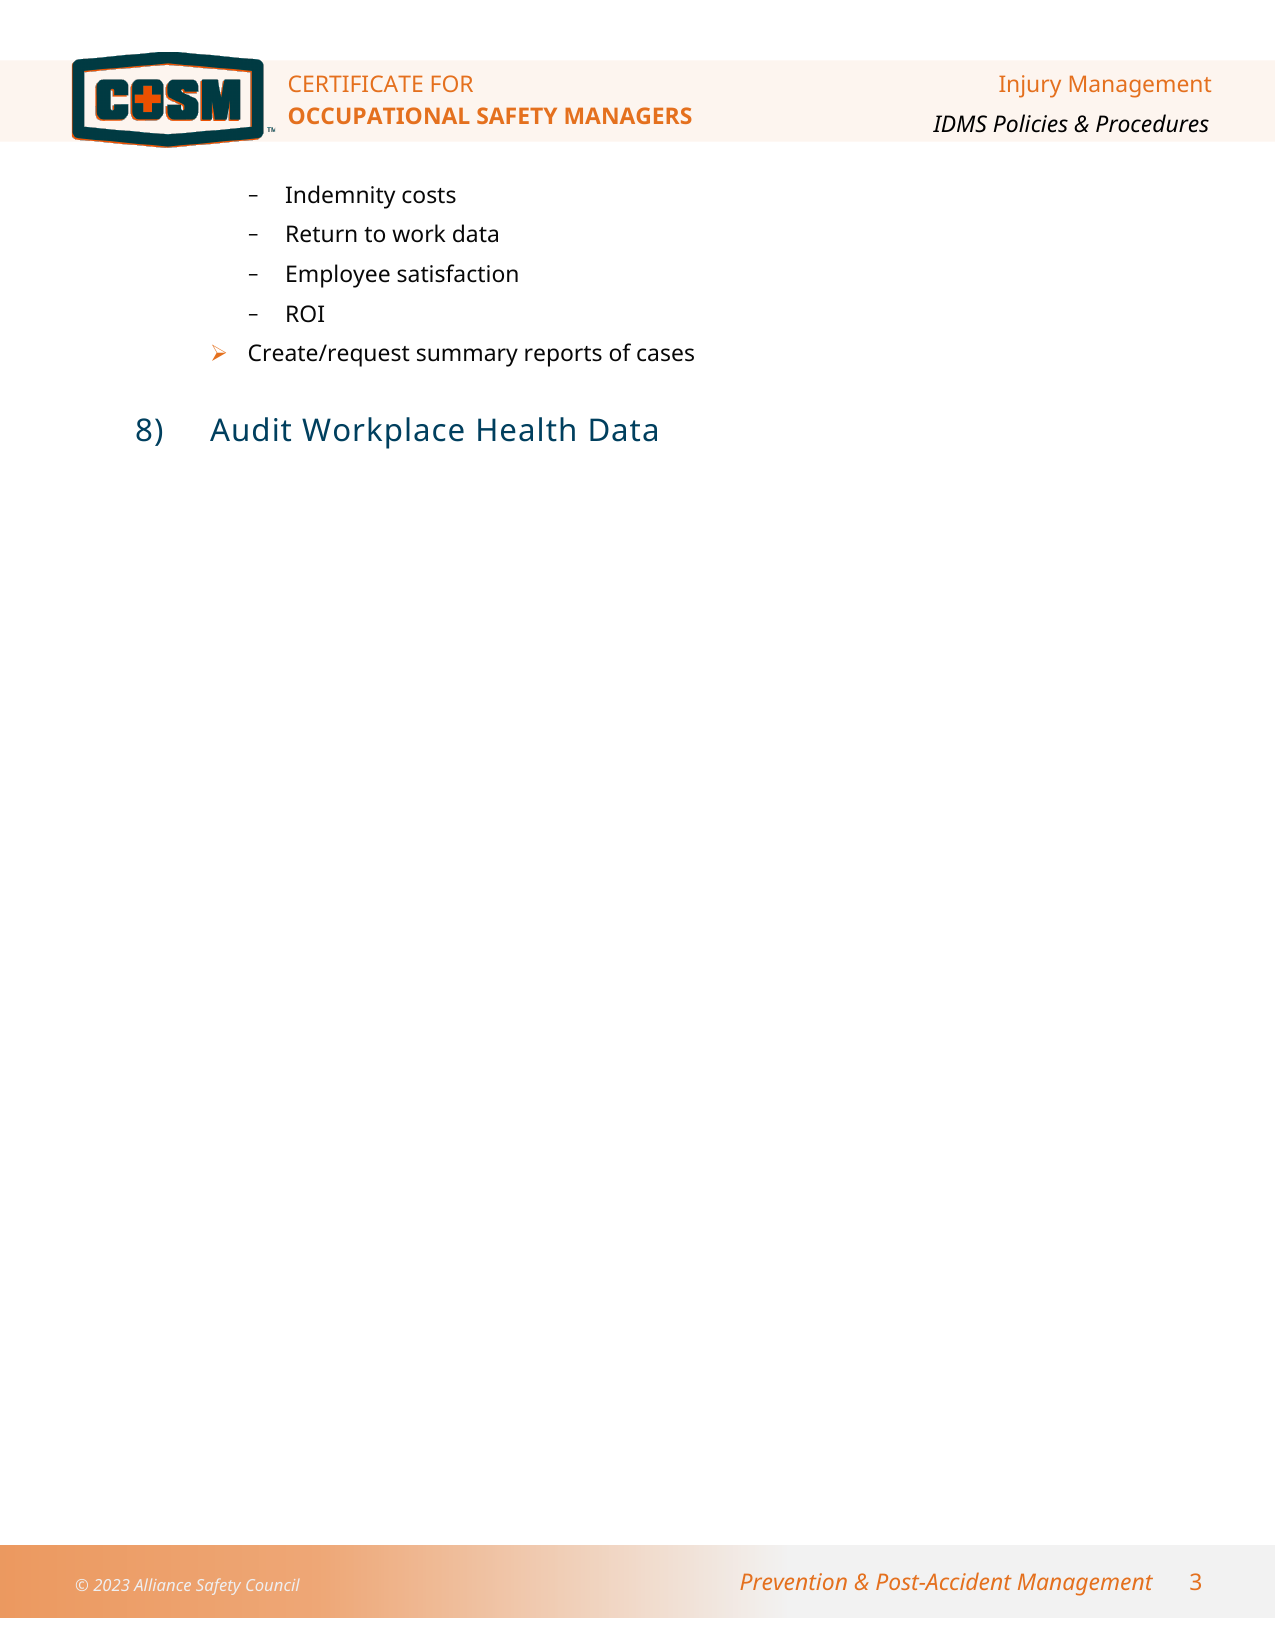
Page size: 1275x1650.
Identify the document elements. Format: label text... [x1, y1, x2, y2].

list Employee satisfaction [247, 258, 1140, 289]
list ROI [247, 297, 1140, 329]
list Return to work data [247, 218, 1140, 249]
list Indemnity costs [247, 179, 1140, 210]
list Create/request summary reports of cases [210, 337, 1140, 368]
picture [71, 52, 275, 148]
picture [0, 1545, 1275, 1618]
list Audit Workplace Health Data [135, 408, 1140, 451]
